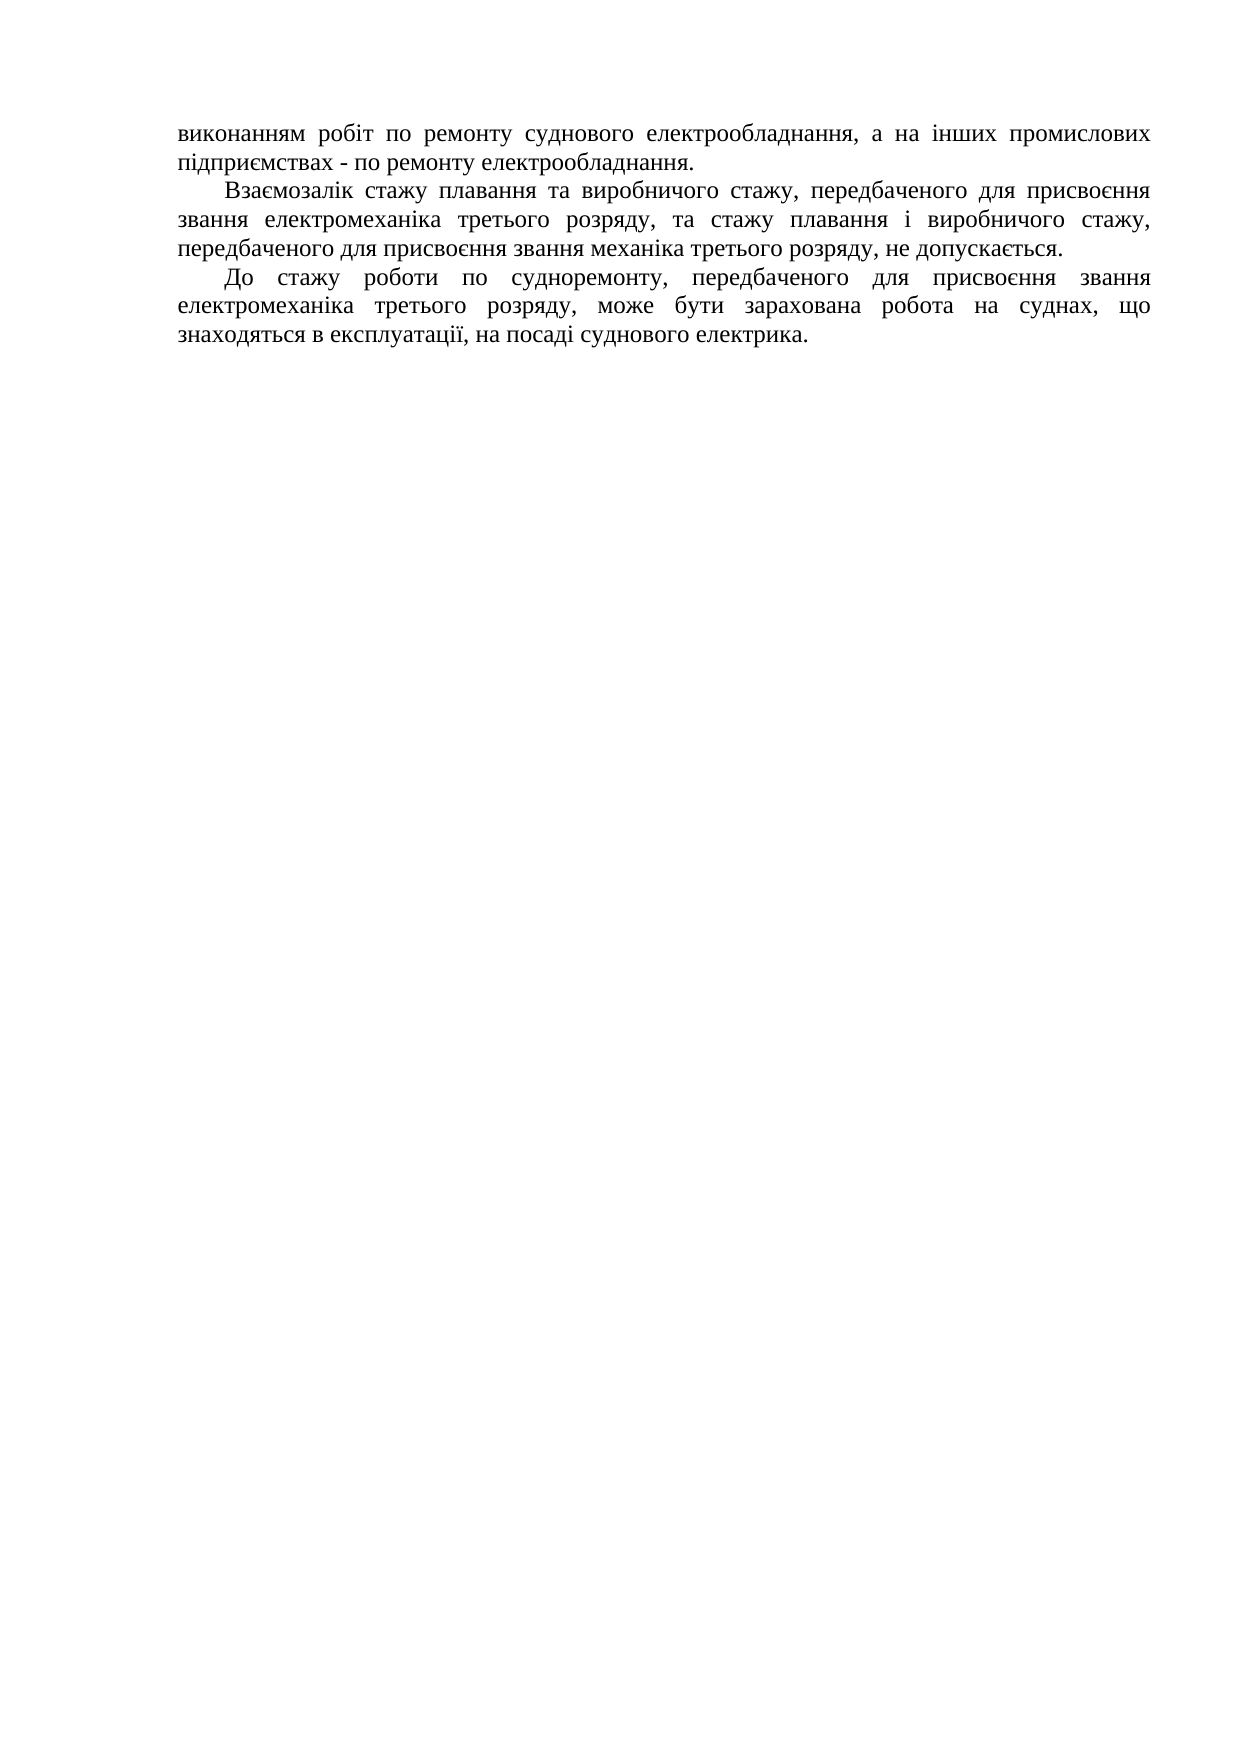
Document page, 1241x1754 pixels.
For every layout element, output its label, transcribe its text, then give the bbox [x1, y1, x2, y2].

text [177, 118, 1152, 176]
text Взаємозалік стажу плавання та виробничого стажу, передбаченого для присвоєння звання електромеханіка третього розряду, та стажу плавання і виробничого стажу, передбаченого для присвоєння звання механіка третього розряду, не допускається. [177, 176, 1152, 262]
text До стажу роботи по судноремонту, передбаченого для присвоєння звання електромеханіка третього розряду, може бути зарахована робота на суднах, що знаходяться в експлуатації, на посаді суднового електрика. [177, 262, 1152, 348]
